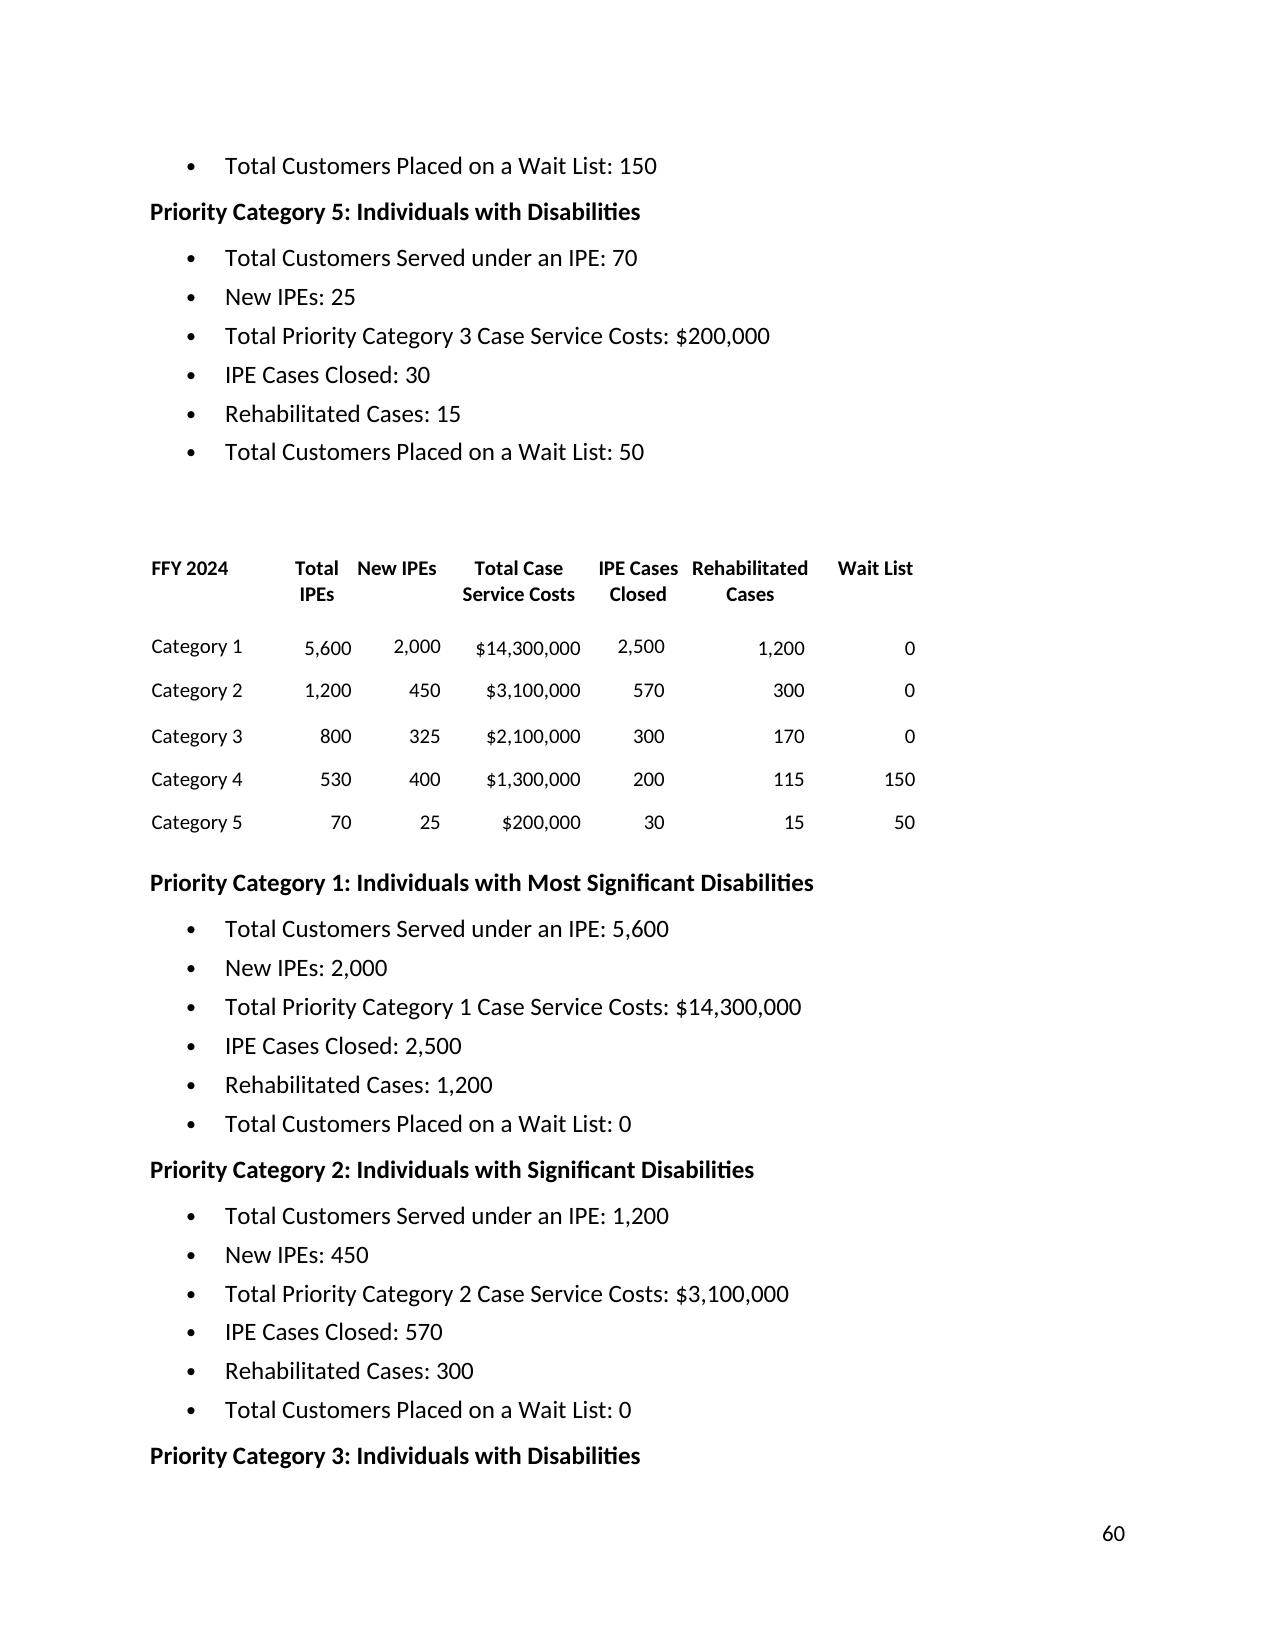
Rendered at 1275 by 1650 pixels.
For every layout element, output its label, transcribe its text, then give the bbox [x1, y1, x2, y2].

list Rehabilitated Cases: 300 [187, 1355, 1125, 1386]
table_cell Category 4 [152, 767, 281, 807]
table_cell 530 [282, 767, 352, 807]
table_cell 0 [821, 633, 930, 676]
table_header Rehabilitated Cases [681, 531, 819, 631]
list Total Priority Category 3 Case Service Costs: $200,000 [187, 320, 1125, 351]
list Rehabilitated Cases: 15 [187, 398, 1125, 428]
table_cell 800 [282, 723, 352, 765]
list Total Customers Placed on a Wait List: 50 [187, 437, 1125, 467]
table_cell 570 [597, 678, 679, 721]
table_cell 170 [681, 723, 819, 765]
table_header New IPEs [353, 531, 440, 631]
table_cell 300 [597, 723, 679, 765]
list Total Customers Placed on a Wait List: 150 [187, 150, 1125, 181]
list Total Customers Served under an IPE: 5,600 [187, 913, 1125, 944]
subtitle Priority Category 5: Individuals with Disabilities [150, 196, 1125, 227]
list Rehabilitated Cases: 1,200 [187, 1069, 1125, 1099]
table_cell 1,200 [282, 678, 352, 721]
table_cell 2,500 [597, 633, 679, 676]
table_cell $2,100,000 [442, 723, 595, 765]
table_header Total Case Service Costs [442, 531, 595, 631]
table_cell 15 [681, 809, 819, 850]
table_cell 400 [353, 767, 440, 807]
table_cell Category 1 [152, 633, 281, 676]
list Total Customers Placed on a Wait List: 0 [187, 1108, 1125, 1138]
table_cell 0 [821, 723, 930, 765]
list IPE Cases Closed: 30 [187, 359, 1125, 389]
table_cell 300 [681, 678, 819, 721]
subtitle Priority Category 3: Individuals with Disabilities [150, 1440, 1125, 1471]
list New IPEs: 2,000 [187, 952, 1125, 983]
table_header IPE Cases Closed [597, 531, 679, 631]
table_cell 325 [353, 723, 440, 765]
list New IPEs: 25 [187, 281, 1125, 312]
subtitle Priority Category 2: Individuals with Significant Disabilities [150, 1154, 1125, 1184]
table_cell $200,000 [442, 809, 595, 850]
table_header Total IPEs [282, 531, 352, 631]
table_cell 70 [282, 809, 352, 850]
table_cell 0 [821, 678, 930, 721]
table_cell $1,300,000 [442, 767, 595, 807]
list IPE Cases Closed: 2,500 [187, 1030, 1125, 1061]
table_cell 115 [681, 767, 819, 807]
list Total Customers Placed on a Wait List: 0 [187, 1394, 1125, 1425]
table_cell 2,000 [353, 633, 440, 676]
list IPE Cases Closed: 570 [187, 1317, 1125, 1347]
table_cell 450 [353, 678, 440, 721]
table_cell $14,300,000 [442, 633, 595, 676]
table_cell 200 [597, 767, 679, 807]
list Total Customers Served under an IPE: 1,200 [187, 1200, 1125, 1231]
table_cell 50 [821, 809, 930, 850]
list Total Priority Category 2 Case Service Costs: $3,100,000 [187, 1278, 1125, 1308]
table_header Wait List [821, 531, 930, 631]
table_cell 1,200 [681, 633, 819, 676]
subtitle Priority Category 1: Individuals with Most Significant Disabilities [150, 867, 1125, 898]
list Total Customers Served under an IPE: 70 [187, 242, 1125, 273]
table_cell Category 5 [152, 809, 281, 850]
table_cell $3,100,000 [442, 678, 595, 721]
table_cell Category 3 [152, 723, 281, 765]
table_cell Category 2 [152, 678, 281, 721]
table_cell 30 [597, 809, 679, 850]
list New IPEs: 450 [187, 1239, 1125, 1269]
table_cell 25 [353, 809, 440, 850]
table_cell 150 [821, 767, 930, 807]
table_header FFY 2024 [152, 531, 281, 631]
list Total Priority Category 1 Case Service Costs: $14,300,000 [187, 991, 1125, 1022]
table_cell 5,600 [282, 633, 352, 676]
